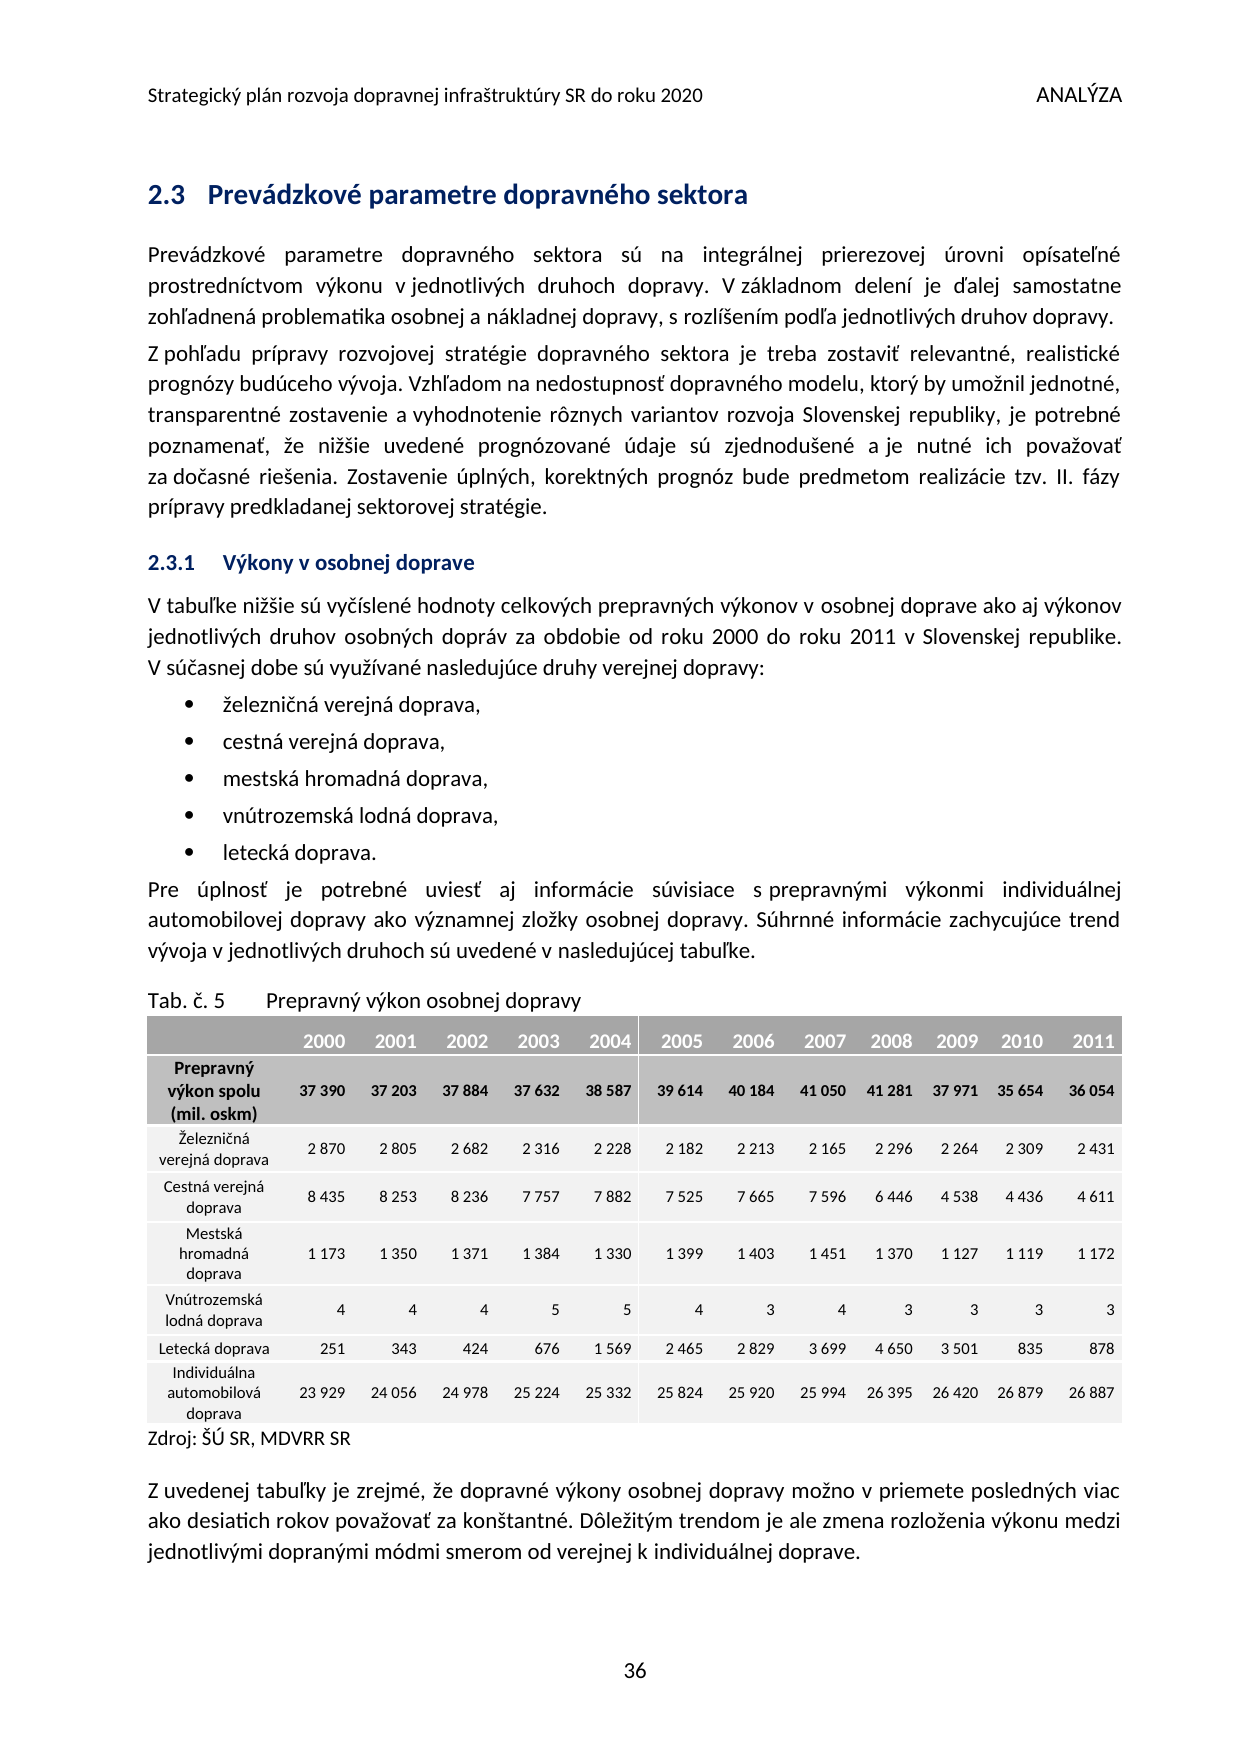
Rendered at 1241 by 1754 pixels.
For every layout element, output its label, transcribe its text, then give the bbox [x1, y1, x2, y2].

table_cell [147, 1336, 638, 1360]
list mestská hromadná doprava, [185, 764, 1122, 792]
list železničná verejná doprava, [185, 690, 1122, 718]
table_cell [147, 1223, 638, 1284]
text Z pohľadu prípravy rozvojovej stratégie dopravného sektora je treba zostaviť relevantné, realistické prognózy budúceho vývoja. Vzhľadom na nedostupnosť dopravného modelu, ktorý by umožnil jednotné, transparentné zostavenie a vyhodnotenie rôznych variantov rozvoja Slovenskej republiky, je potrebné poznamenať, že nižšie uvedené prognózované údaje sú zjednodušené a je nutné ich považovať za dočasné riešenia. Zostavenie úplných, korektných prognóz bude predmetom realizácie tzv. II. fázy prípravy predkladanej sektorovej stratégie. [148, 339, 1122, 521]
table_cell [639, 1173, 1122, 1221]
text Prepravný výkon osobnej dopravy [148, 986, 1122, 1014]
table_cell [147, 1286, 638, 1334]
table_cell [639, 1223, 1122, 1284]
text Výkony v osobnej doprave [148, 548, 1122, 576]
text Prevádzkové parametre dopravného sektora [148, 176, 1122, 212]
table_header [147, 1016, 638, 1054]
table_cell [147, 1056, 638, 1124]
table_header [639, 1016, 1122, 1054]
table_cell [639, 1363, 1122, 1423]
list vnútrozemská lodná doprava, [185, 801, 1122, 829]
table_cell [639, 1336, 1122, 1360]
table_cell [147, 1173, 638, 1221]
text Z uvedenej tabuľky je zrejmé, že dopravné výkony osobnej dopravy možno v priemete posledných viac ako desiatich rokov považovať za konštantné. Dôležitým trendom je ale zmena rozloženia výkonu medzi jednotlivými dopranými módmi smerom od verejnej k individuálnej doprave. [148, 1476, 1122, 1565]
text Zdroj: ŠÚ SR, MDVRR SR [148, 1426, 1122, 1451]
text V tabuľke nižšie sú vyčíslené hodnoty celkových prepravných výkonov v osobnej doprave ako aj výkonov jednotlivých druhov osobných dopráv za obdobie od roku 2000 do roku 2011 v Slovenskej republike. V súčasnej dobe sú využívané nasledujúce druhy verejnej dopravy: [148, 591, 1122, 681]
list cestná verejná doprava, [185, 727, 1122, 755]
text Prevádzkové parametre dopravného sektora sú na integrálnej prierezovej úrovni opísateľné prostredníctvom výkonu v jednotlivých druhoch dopravy. V základnom delení je ďalej samostatne zohľadnená problematika osobnej a nákladnej dopravy, s rozlíšením podľa jednotlivých druhov dopravy. [148, 240, 1122, 330]
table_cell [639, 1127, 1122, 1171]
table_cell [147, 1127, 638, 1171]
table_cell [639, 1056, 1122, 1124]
text Pre úplnosť je potrebné uviesť aj informácie súvisiace s prepravnými výkonmi individuálnej automobilovej dopravy ako významnej zložky osobnej dopravy. Súhrnné informácie zachycujúce trend vývoja v jednotlivých druhoch sú uvedené v nasledujúcej tabuľke. [148, 875, 1122, 964]
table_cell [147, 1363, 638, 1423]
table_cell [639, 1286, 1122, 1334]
list letecká doprava. [185, 838, 1122, 866]
